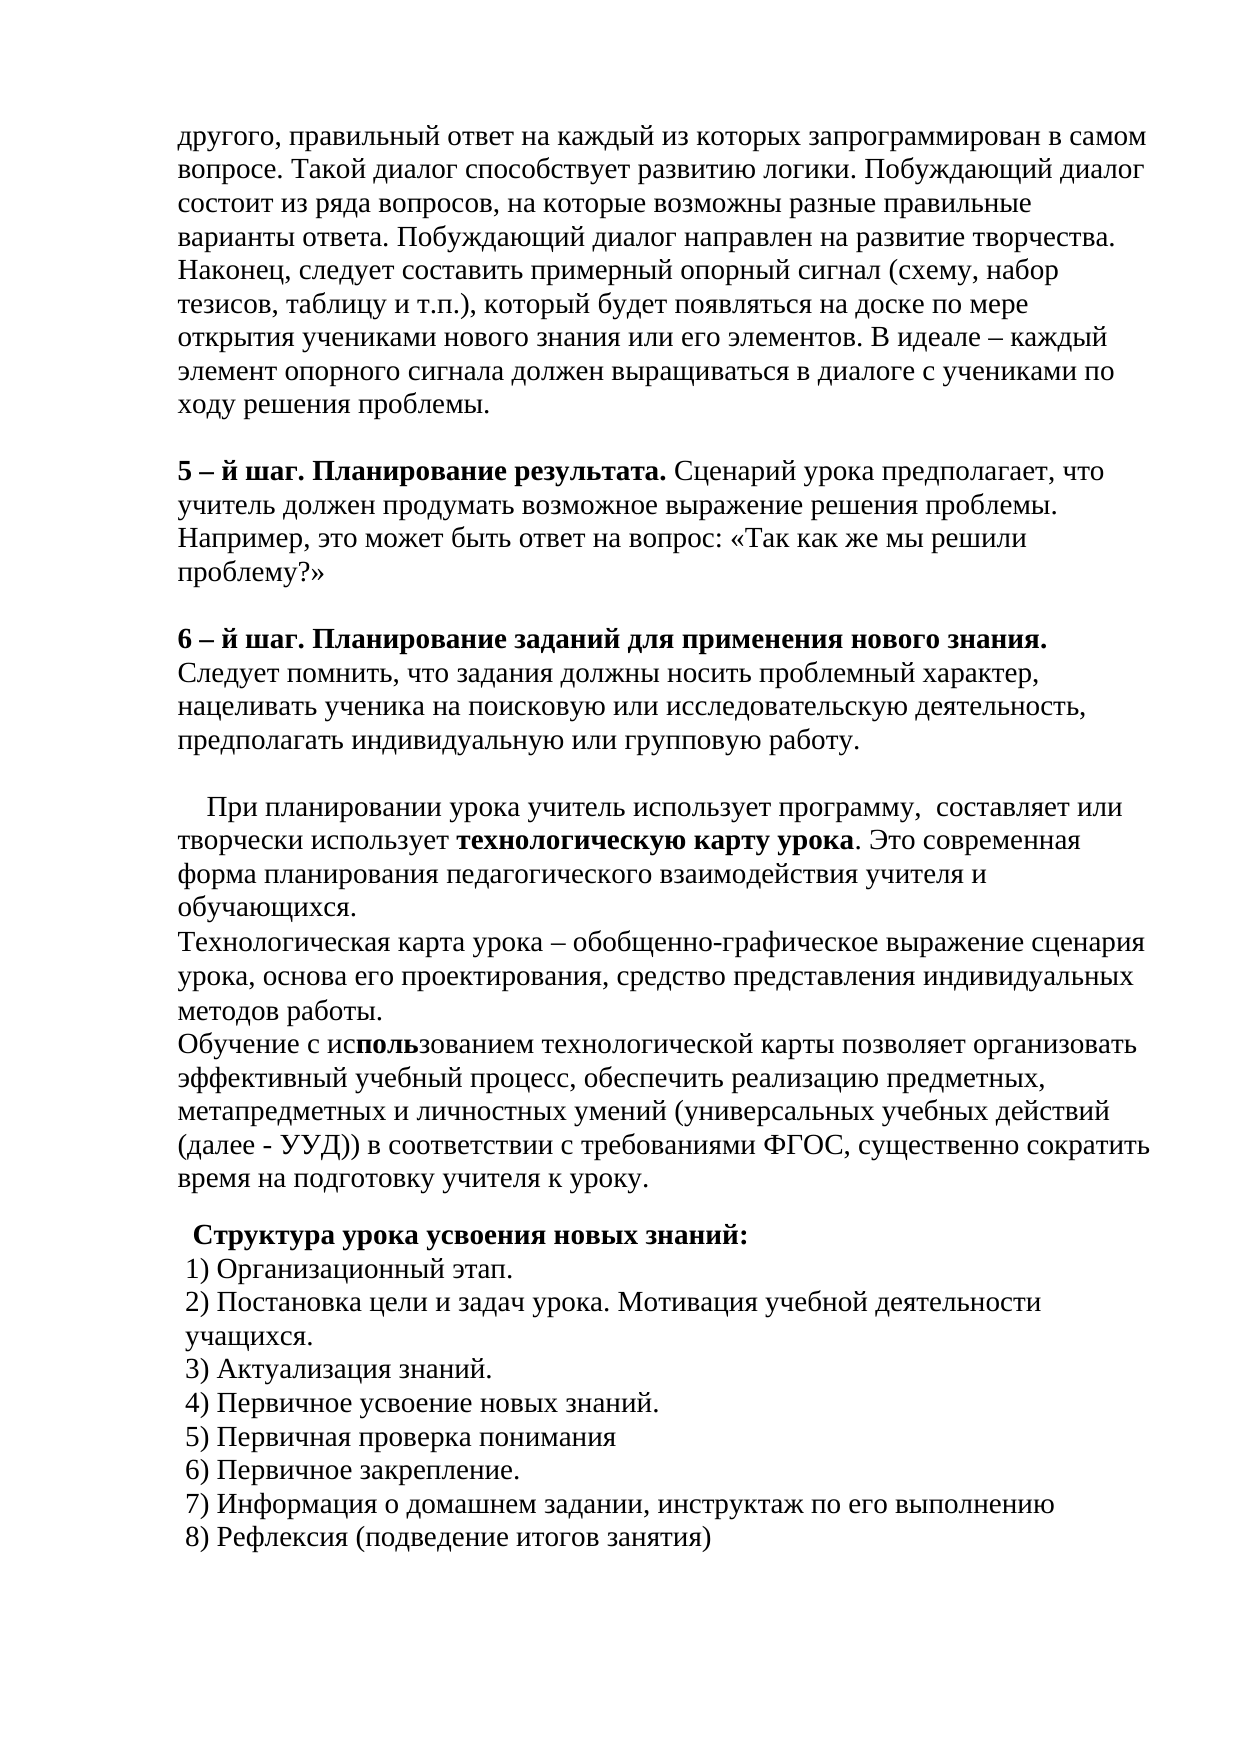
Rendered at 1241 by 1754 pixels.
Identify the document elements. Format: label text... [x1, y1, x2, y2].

text 8) Рефлексия (подведение итогов занятия) [185, 1519, 1144, 1553]
text 5) Первичная проверка понимания [185, 1419, 1144, 1452]
text Обучение с использованием технологической карты позволяет организовать эффективный учебный процесс, обеспечить реализацию предметных, метапредметных и личностных умений (универсальных учебных действий (далее - УУД)) в соответствии с требованиями ФГОС, существенно сократить время на подготовку учителя к уроку. [177, 1026, 1152, 1194]
text 1) Организационный этап. [185, 1251, 1144, 1284]
text 3) Актуализация знаний. [185, 1352, 1144, 1385]
text При планировании урока учитель использует программу, составляет или творчески использует технологическую карту урока. Это современная форма планирования педагогического взаимодействия учителя и обучающихся. [177, 789, 1152, 923]
text Структура урока усвоения новых знаний: [185, 1217, 1144, 1251]
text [177, 118, 1152, 420]
text 6 – й шаг. Планирование заданий для применения нового знания. Следует помнить, что задания должны носить проблемный характер, нацеливать ученика на поисковую или исследовательскую деятельность, предполагать индивидуальную или групповую работу. [177, 588, 1152, 755]
text 4) Первичное усвоение новых знаний. [185, 1385, 1144, 1419]
text 6) Первичное закрепление. [185, 1452, 1144, 1486]
text 5 – й шаг. Планирование результата. Сценарий урока предполагает, что учитель должен продумать возможное выражение решения проблемы. Например, это может быть ответ на вопрос: «Так как же мы решили проблему?» [177, 420, 1152, 588]
text Технологическая карта урока – обобщенно-графическое выражение сценария урока, основа его проектирования, средство представления индивидуальных методов работы. [177, 923, 1152, 1026]
text 2) Постановка цели и задач урока. Мотивация учебной деятельности учащихся. [185, 1284, 1144, 1352]
text 7) Информация о домашнем задании, инструктаж по его выполнению [185, 1486, 1144, 1519]
